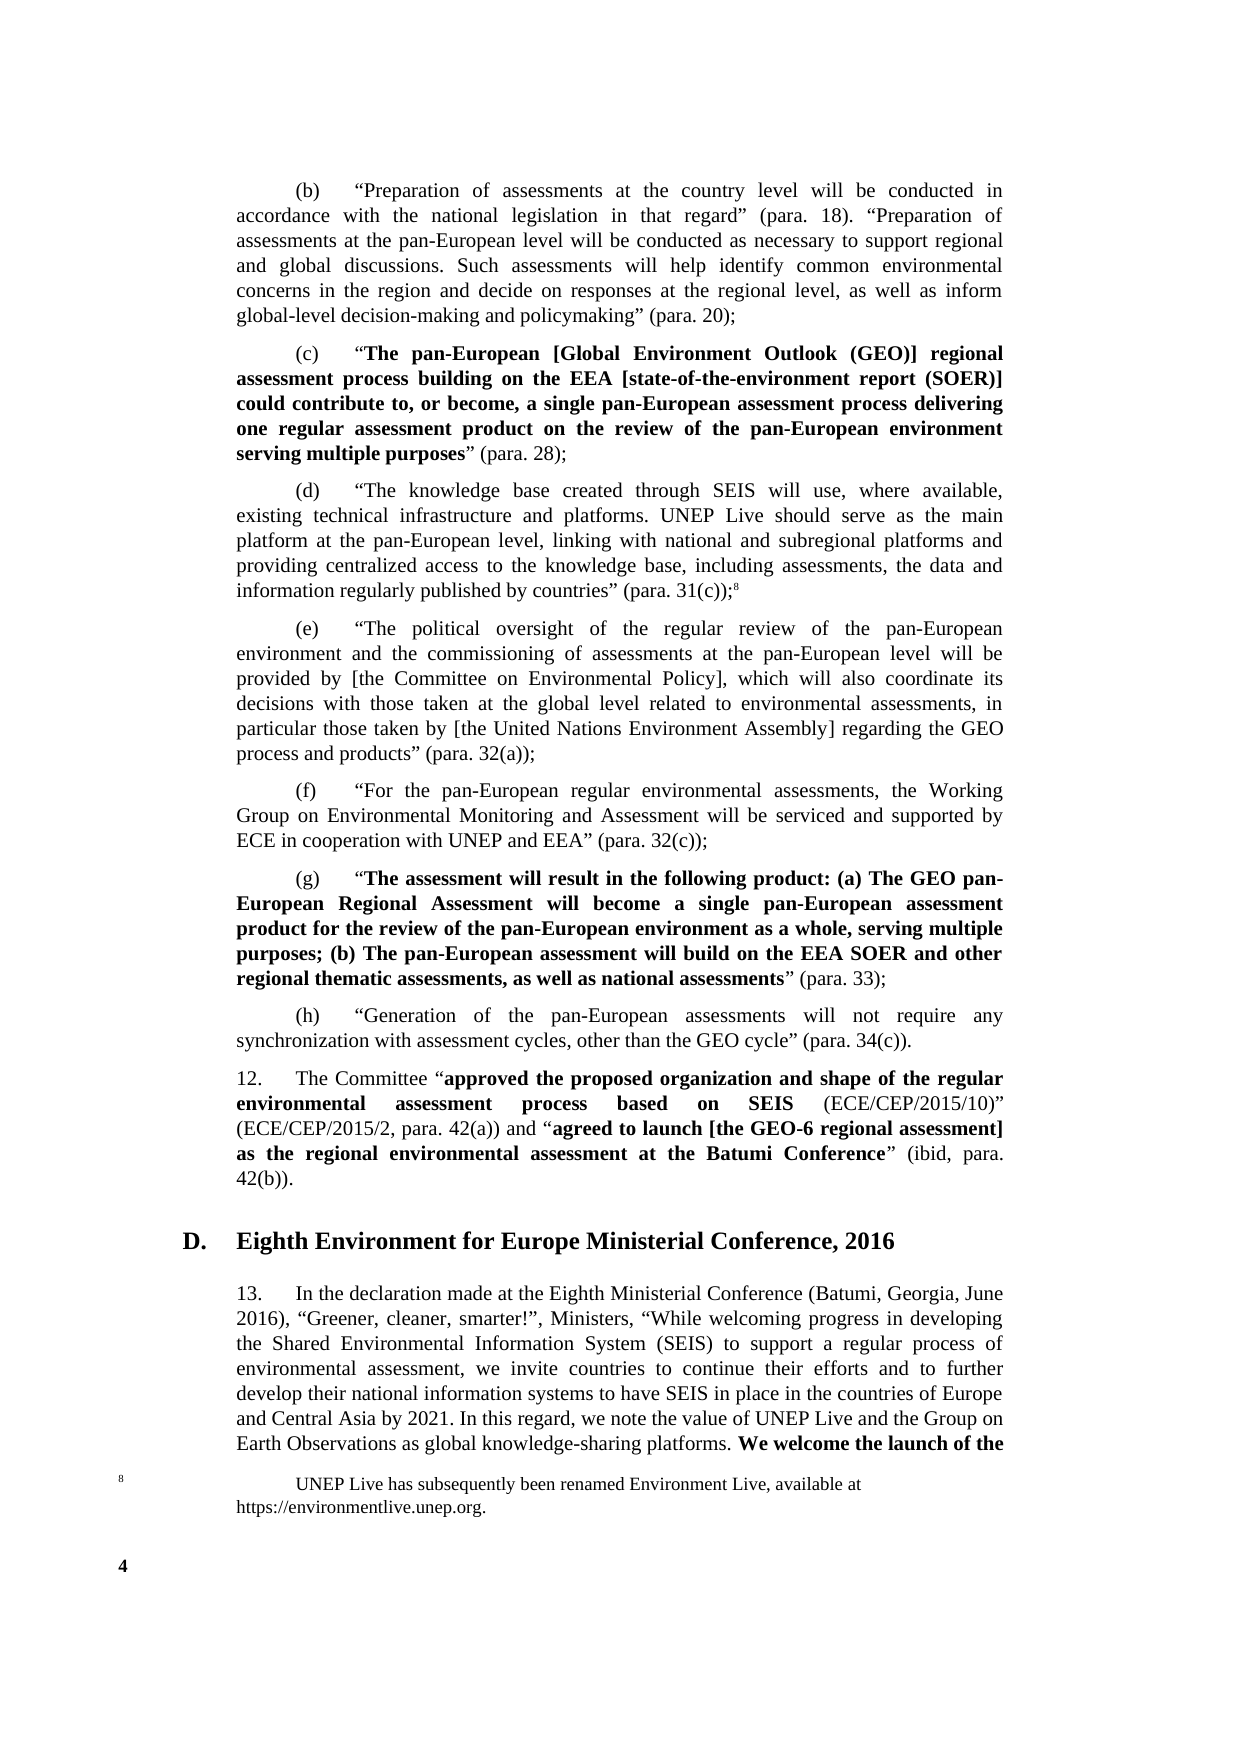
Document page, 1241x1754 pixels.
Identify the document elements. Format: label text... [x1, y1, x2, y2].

text (h) “Generation of the pan-European assessments will not require any synchronization with assessment cycles, other than the GEO cycle” (para. 34(c)). [236, 1002, 1004, 1052]
text (d) “The knowledge base created through SEIS will use, where available, existing technical infrastructure and platforms. UNEP Live should serve as the main platform at the pan-European level, linking with national and subregional platforms and providing centralized access to the knowledge base, including assessments, the data and information regularly published by countries” (para. 31(c)); [236, 477, 1004, 602]
text 12. The Committee “approved the proposed organization and shape of the regular environmental assessment process based on SEIS (ECE/CEP/2015/10)” (ECE/CEP/2015/2, para. 42(a)) and “agreed to launch [the GEO-6 regional assessment] as the regional environmental assessment at the Batumi Conference” (ibid, para. 42(b)). [236, 1065, 1004, 1190]
text (b) “Preparation of assessments at the country level will be conducted in accordance with the national legislation in that regard” (para. 18). “Preparation of assessments at the pan-European level will be conducted as necessary to support regional and global discussions. Such assessments will help identify common environmental concerns in the region and decide on responses at the regional level, as well as inform global-level decision-making and policymaking” (para. 20); [236, 177, 1004, 327]
text D. Eighth Environment for Europe Ministerial Conference, 2016 [118, 1227, 1004, 1255]
text (f) “For the pan-European regular environmental assessments, the Working Group on Environmental Monitoring and Assessment will be serviced and supported by ECE in cooperation with UNEP and EEA” (para. 32(c)); [236, 777, 1004, 852]
text (g) “The assessment will result in the following product: (a) The GEO pan-European Regional Assessment will become a single pan-European assessment product for the review of the pan-European environment as a whole, serving multiple purposes; (b) The pan-European assessment will build on the EEA SOER and other regional thematic assessments, as well as national assessments” (para. 33); [236, 865, 1004, 990]
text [236, 1280, 1004, 1455]
text (e) “The political oversight of the regular review of the pan-European environment and the commissioning of assessments at the pan-European level will be provided by [the Committee on Environmental Policy], which will also coordinate its decisions with those taken at the global level related to environmental assessments, in particular those taken by [the United Nations Environment Assembly] regarding the GEO process and products” (para. 32(a)); [236, 615, 1004, 765]
text (c) “The pan-European [Global Environment Outlook (GEO)] regional assessment process building on the EEA [state-of-the-environment report (SOER)] could contribute to, or become, a single pan-European assessment process delivering one regular assessment product on the review of the pan-European environment serving multiple purposes” (para. 28); [236, 340, 1004, 465]
